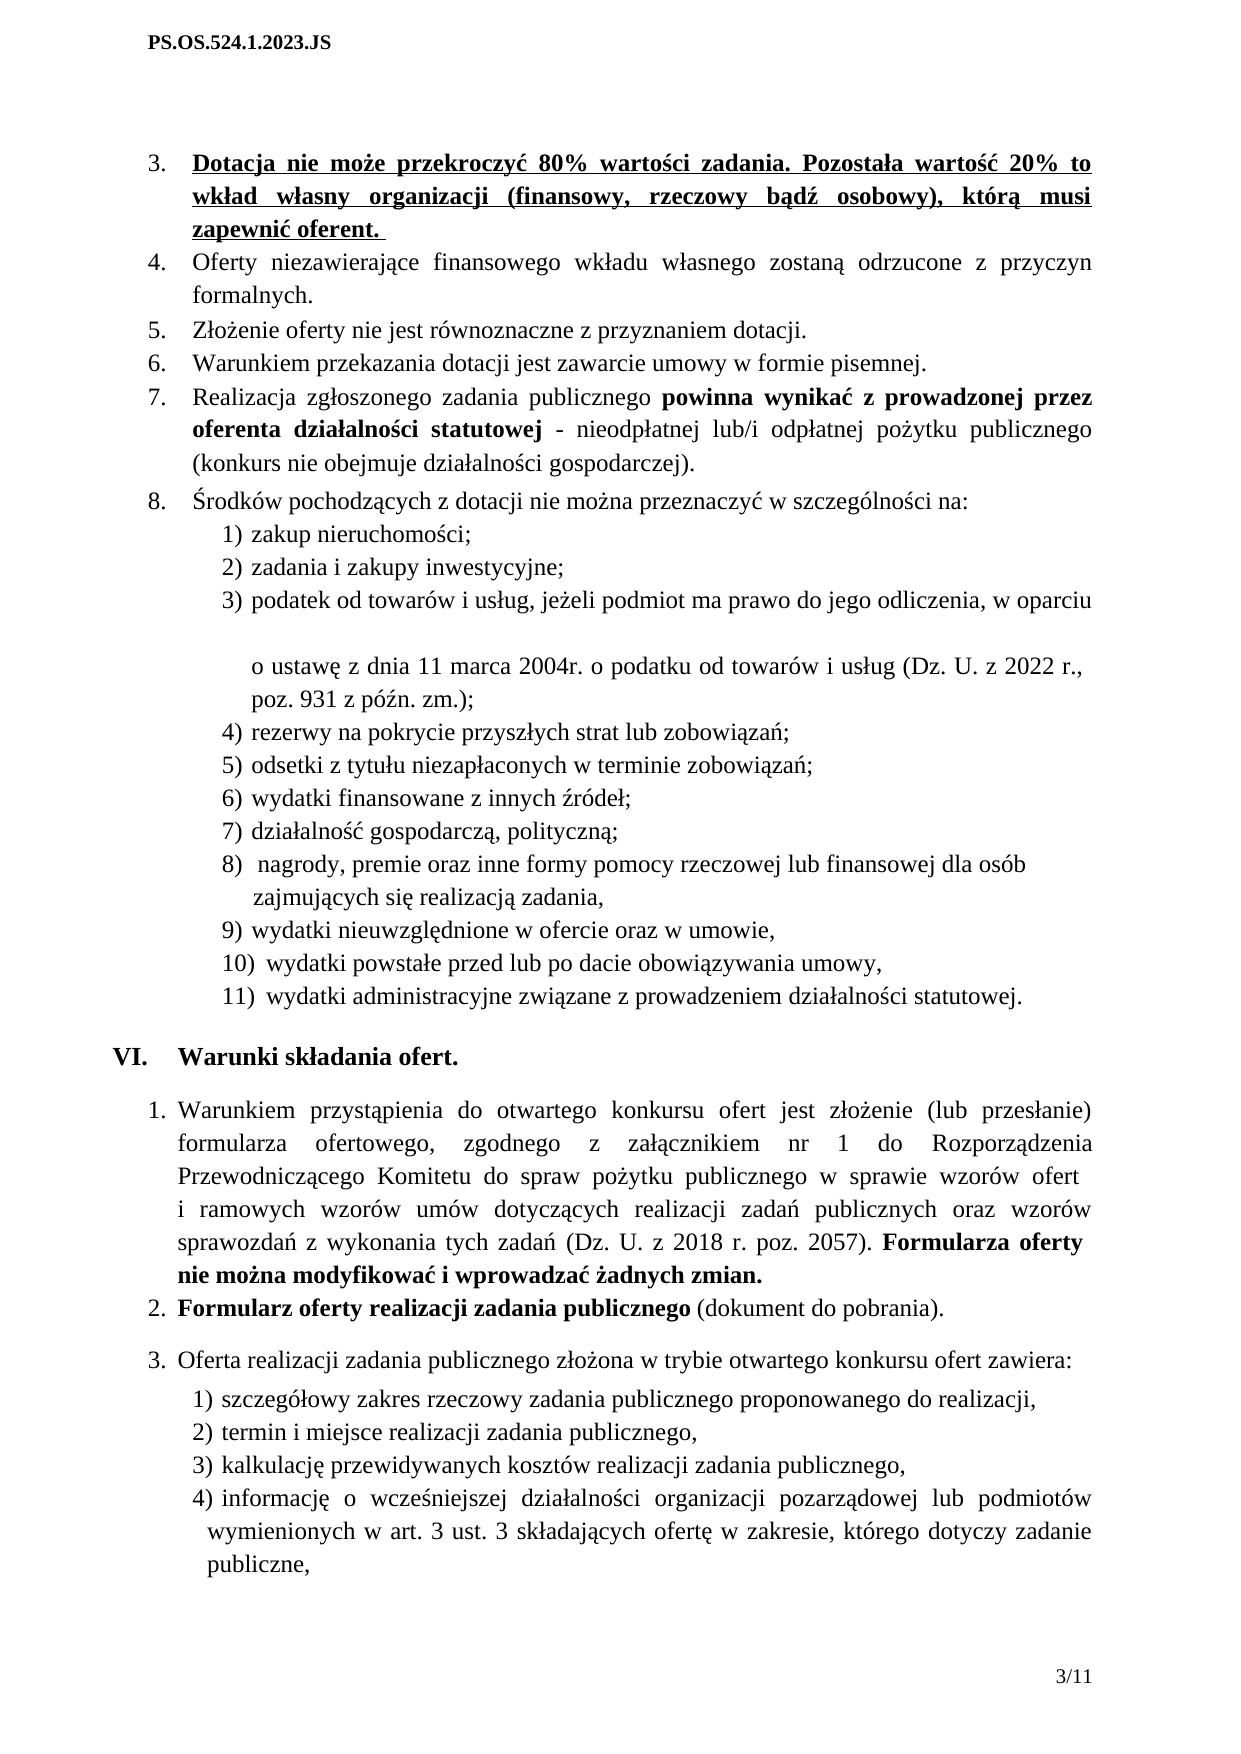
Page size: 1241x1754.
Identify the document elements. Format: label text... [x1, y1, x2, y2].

list rezerwy na pokrycie przyszłych strat lub zobowiązań; [222, 717, 1092, 746]
list szczegółowy zakres rzeczowy zadania publicznego proponowanego do realizacji, [192, 1384, 1092, 1413]
list Środków pochodzących z dotacji nie można przeznaczyć w szczególności na: [148, 486, 1092, 515]
list działalność gospodarczą, polityczną; [222, 816, 1092, 845]
list nagrody, premie oraz inne formy pomocy rzeczowej lub finansowej dla osób [222, 849, 1092, 878]
text zajmujących się realizacją zadania, [148, 882, 1092, 911]
list Warunkiem przystąpienia do otwartego konkursu ofert jest złożenie (lub przesłanie) formularza ofertowego, zgodnego z załącznikiem nr 1 do Rozporządzenia Przewodniczącego Komitetu do spraw pożytku publicznego w sprawie wzorów ofert i ramowych wzorów umów dotyczących realizacji zadań publicznych oraz wzorów sprawozdań z wykonania tych zadań (Dz. U. z 2018 r. poz. 2057). Formularza oferty nie można modyfikować i wprowadzać żadnych zmian. [148, 1095, 1092, 1289]
list wydatki powstałe przed lub po dacie obowiązywania umowy, [222, 948, 1092, 977]
list wydatki finansowane z innych źródeł; [222, 783, 1092, 812]
list Dotacja nie może przekroczyć 80% wartości zadania. Pozostała wartość 20% to wkład własny organizacji (finansowy, rzeczowy bądź osobowy), którą musi zapewnić oferent. [148, 148, 1092, 242]
list Oferty niezawierające finansowego wkładu własnego zostaną odrzucone z przyczyn formalnych. [148, 247, 1092, 308]
list termin i miejsce realizacji zadania publicznego, [192, 1417, 1092, 1446]
list Realizacja zgłoszonego zadania publicznego powinna wynikać z prowadzonej przez oferenta działalności statutowej - nieodpłatnej lub/i odpłatnej pożytku publicznego (konkurs nie obejmuje działalności gospodarczej). [148, 382, 1092, 476]
list Warunki składania ofert. [148, 1041, 1092, 1071]
list informację o wcześniejszej działalności organizacji pozarządowej lub podmiotów wymienionych w art. 3 ust. 3 składających ofertę w zakresie, którego dotyczy zadanie publiczne, [192, 1483, 1092, 1578]
list Oferta realizacji zadania publicznego złożona w trybie otwartego konkursu ofert zawiera: [148, 1345, 1092, 1374]
list wydatki administracyjne związane z prowadzeniem działalności statutowej. [222, 981, 1092, 1010]
list Warunkiem przekazania dotacji jest zawarcie umowy w formie pisemnej. [148, 348, 1092, 377]
list Złożenie oferty nie jest równoznaczne z przyznaniem dotacji. [148, 316, 1092, 344]
list zadania i zakupy inwestycyjne; [222, 552, 1092, 581]
list odsetki z tytułu niezapłaconych w terminie zobowiązań; [222, 750, 1092, 779]
list Formularz oferty realizacji zadania publicznego (dokument do pobrania). [148, 1293, 1092, 1322]
list zakup nieruchomości; [222, 519, 1092, 548]
list kalkulację przewidywanych kosztów realizacji zadania publicznego, [192, 1450, 1092, 1479]
list wydatki nieuwzględnione w ofercie oraz w umowie, [222, 915, 1092, 944]
list podatek od towarów i usług, jeżeli podmiot ma prawo do jego odliczenia, w oparciu o ustawę z dnia 11 marca 2004r. o podatku od towarów i usług (Dz. U. z 2022 r., poz. 931 z późn. zm.); [222, 585, 1092, 713]
